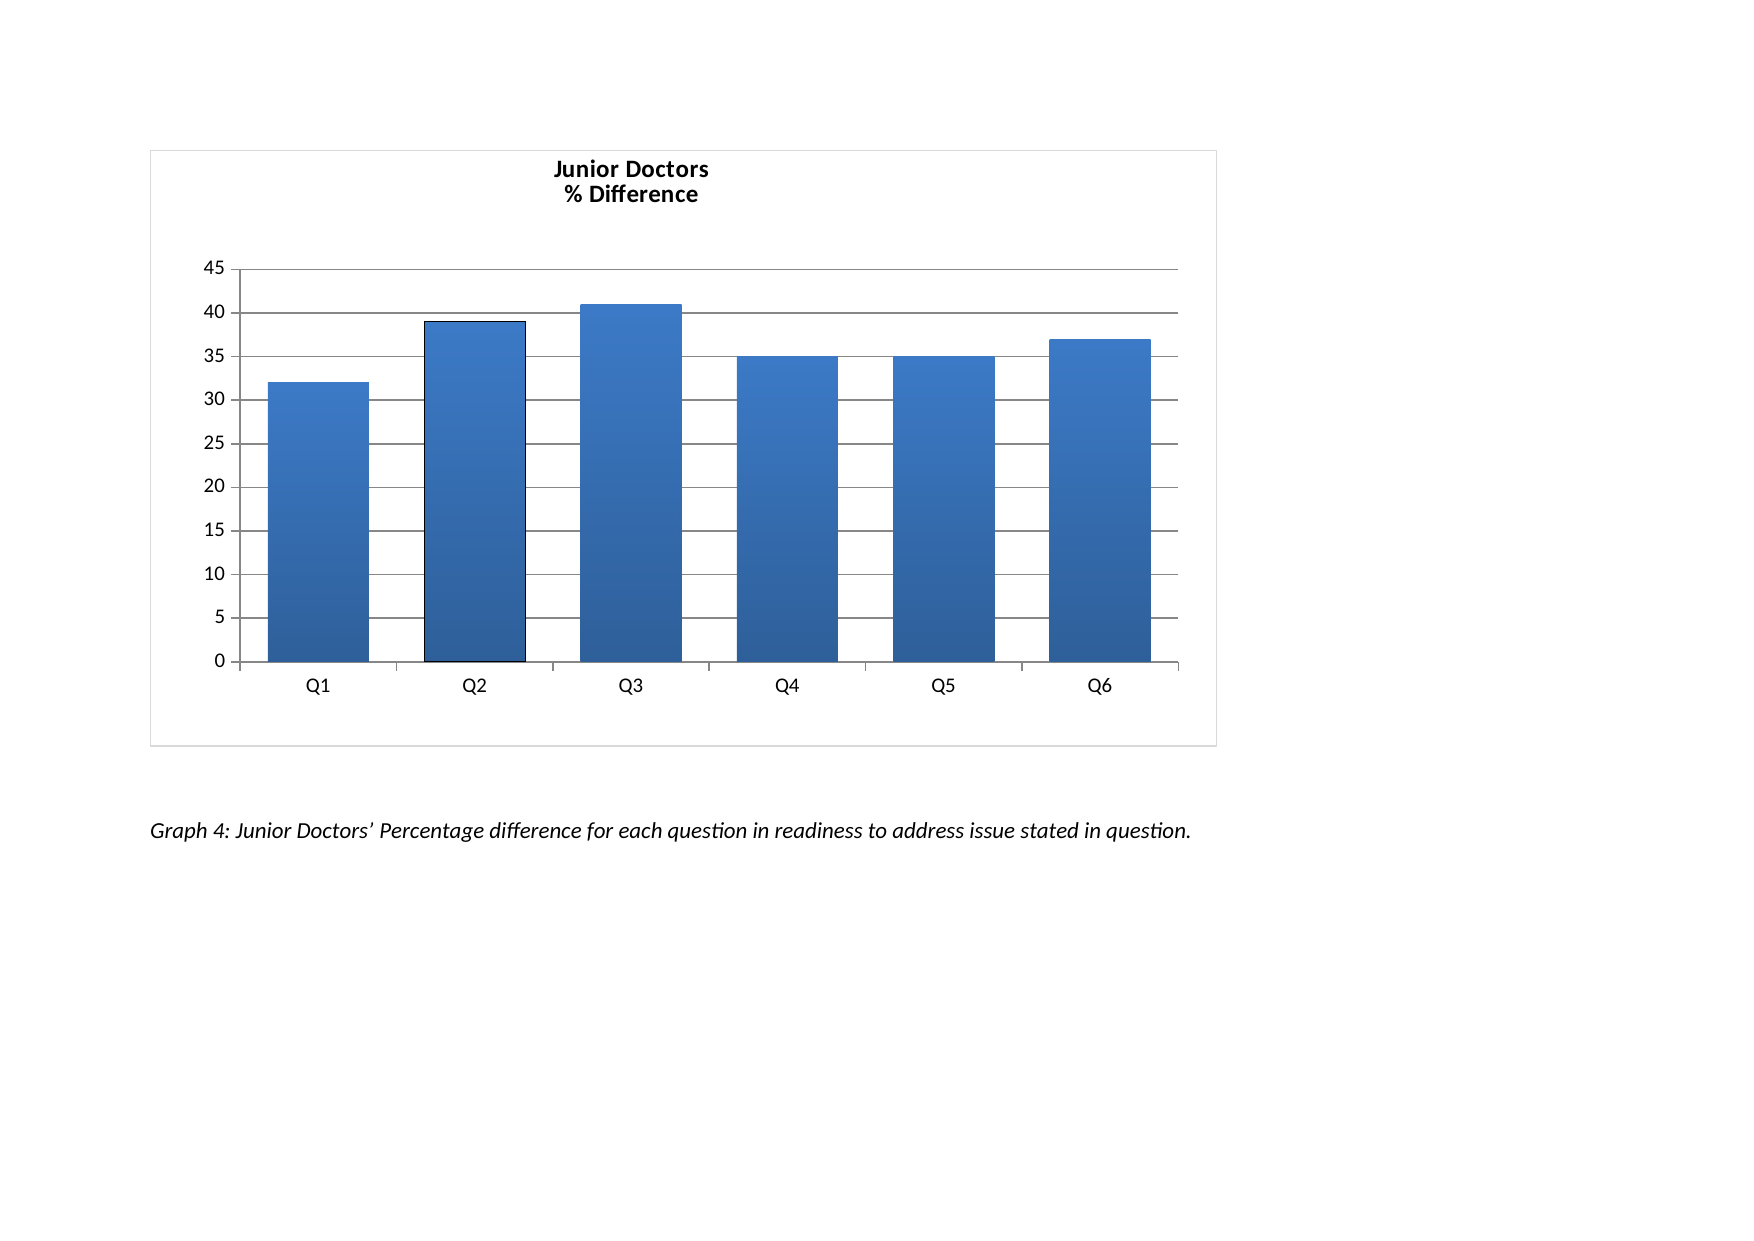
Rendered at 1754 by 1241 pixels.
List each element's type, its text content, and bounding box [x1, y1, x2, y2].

text Graph 4: Junior Doctors’ Percentage difference for each question in readiness to address issue stated in question. [150, 817, 1561, 844]
